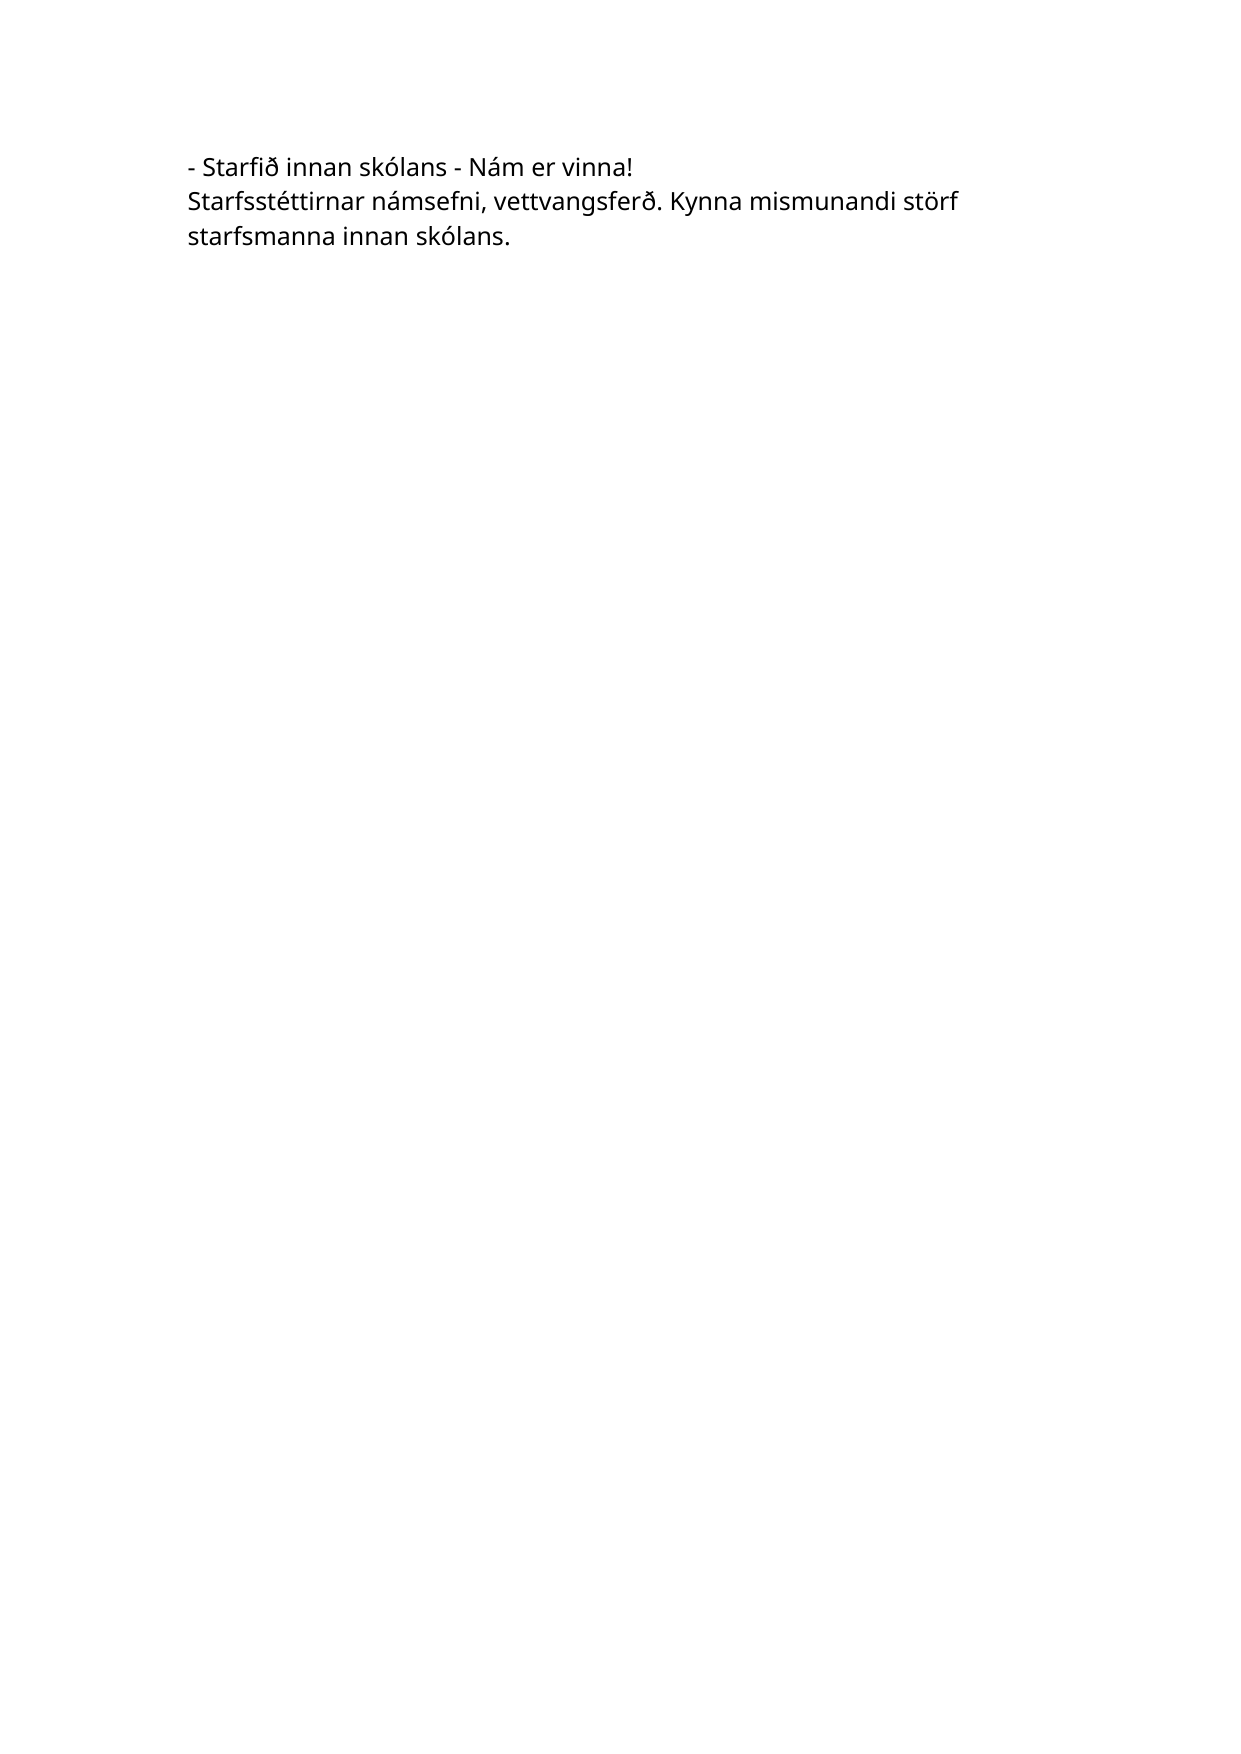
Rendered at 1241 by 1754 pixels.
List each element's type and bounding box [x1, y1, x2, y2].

text [187, 150, 1090, 252]
